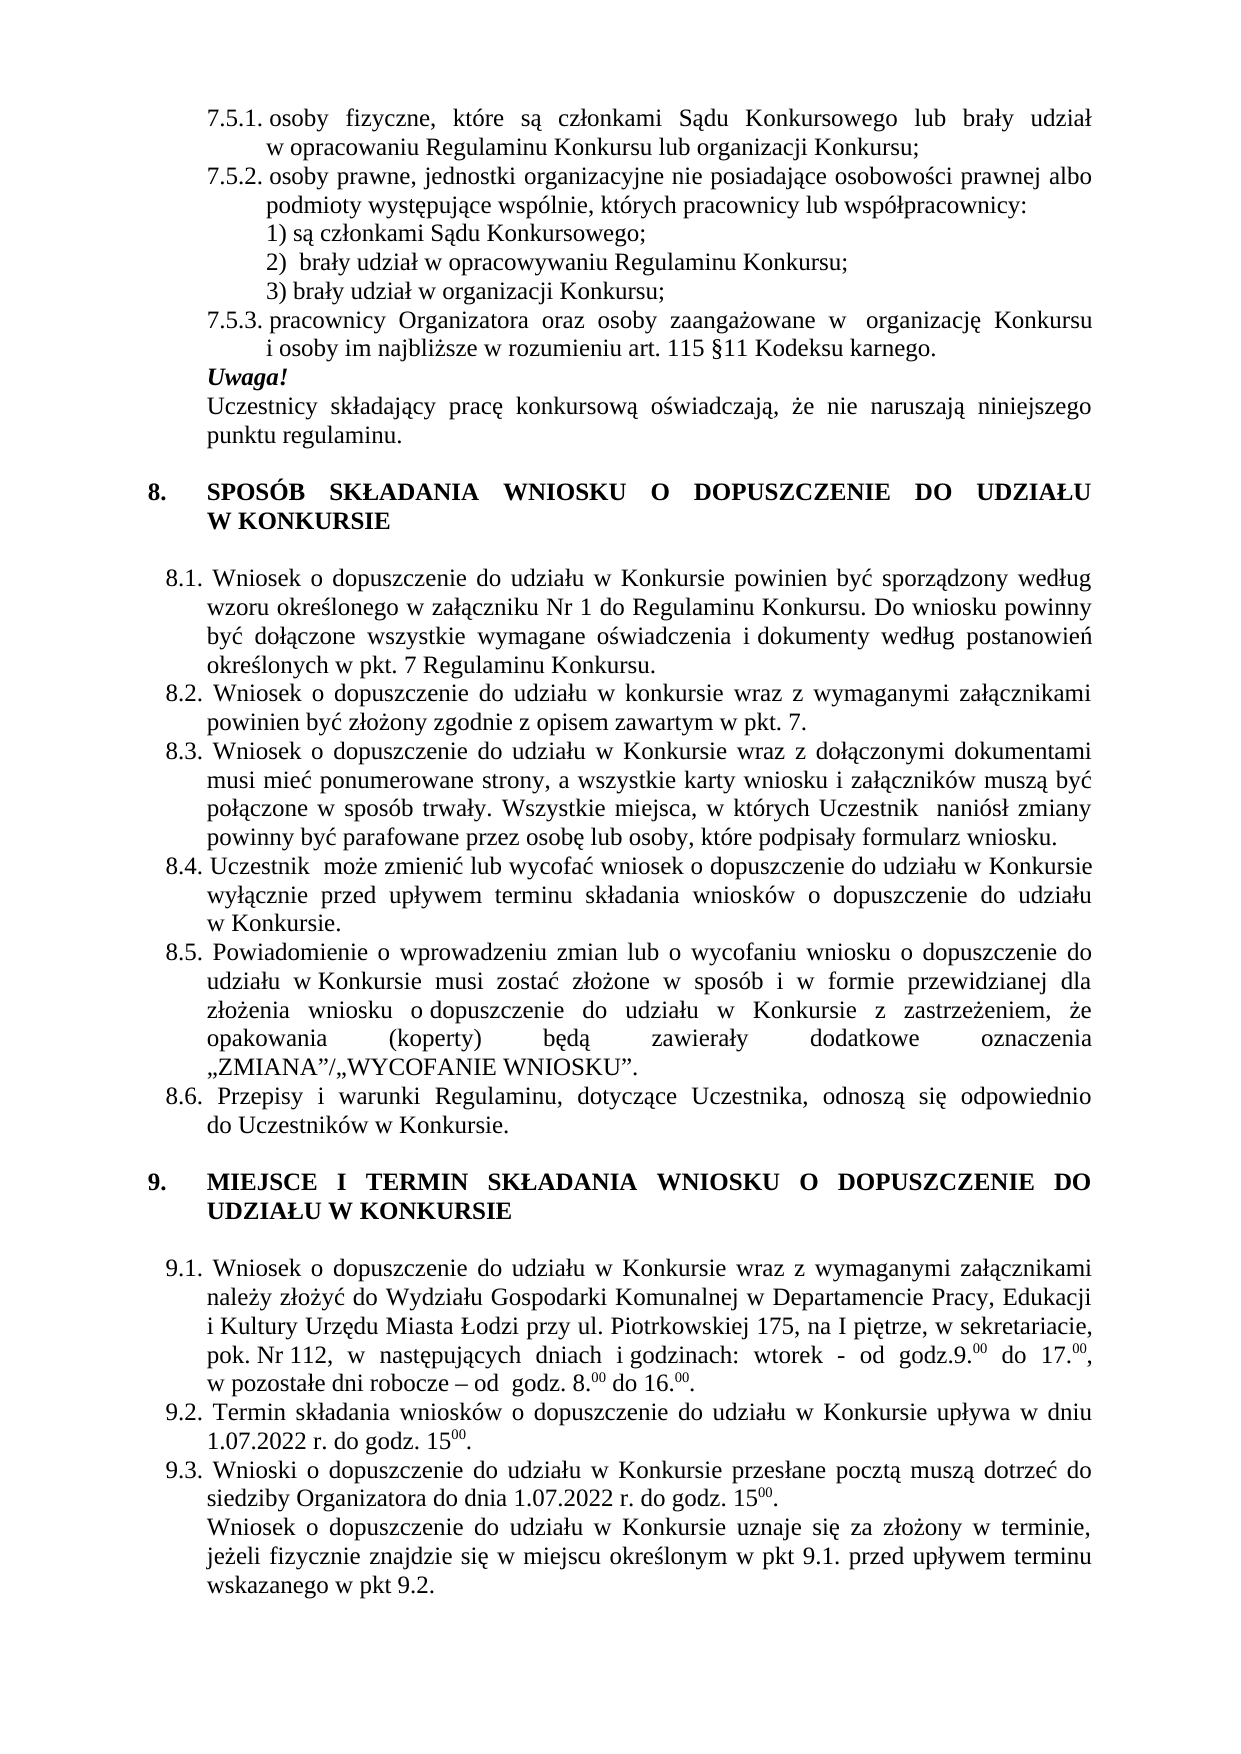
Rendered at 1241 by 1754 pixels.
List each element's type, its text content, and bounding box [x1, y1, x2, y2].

text 7.5.3. pracownicy Organizatora oraz osoby zaangażowane w organizację Konkursu i osoby im najbliższe w rozumieniu art. 115 §11 Kodeksu karnego. [207, 305, 1093, 362]
text 1) są członkami Sądu Konkursowego; [266, 218, 1093, 247]
list SPOSÓB SKŁADANIA WNIOSKU O DOPUSZCZENIE DO UDZIAŁU W KONKURSIE [148, 477, 1093, 535]
text 8.6. Przepisy i warunki Regulaminu, dotyczące Uczestnika, odnoszą się odpowiednio do Uczestników w Konkursie. [165, 1081, 1093, 1138]
text 9.2. Termin składania wniosków o dopuszczenie do udziału w Konkursie upływa w dniu 1.07.2022 r. do godz. 1500. [165, 1397, 1093, 1455]
text 9. MIEJSCE I TERMIN SKŁADANIA WNIOSKU O DOPUSZCZENIE DO UDZIAŁU W KONKURSIE [148, 1167, 1093, 1225]
text 7.5.1. osoby fizyczne, które są członkami Sądu Konkursowego lub brały udział w opracowaniu Regulaminu Konkursu lub organizacji Konkursu; [207, 103, 1093, 161]
text 8.4. Uczestnik może zmienić lub wycofać wniosek o dopuszczenie do udziału w Konkursie wyłącznie przed upływem terminu składania wniosków o dopuszczenie do udziału w Konkursie. [165, 851, 1093, 937]
text 7.5.2. osoby prawne, jednostki organizacyjne nie posiadające osobowości prawnej albo podmioty występujące wspólnie, których pracownicy lub współpracownicy: [207, 161, 1093, 218]
text Uwaga! [207, 362, 1093, 391]
text Wniosek o dopuszczenie do udziału w Konkursie uznaje się za złożony w terminie, jeżeli fizycznie znajdzie się w miejscu określonym w pkt 9.1. przed upływem terminu wskazanego w pkt 9.2. [207, 1512, 1093, 1598]
text 8.1. Wniosek o dopuszczenie do udziału w Konkursie powinien być sporządzony według wzoru określonego w załączniku Nr 1 do Regulaminu Konkursu. Do wniosku powinny być dołączone wszystkie wymagane oświadczenia i dokumenty według postanowień określonych w pkt. 7 Regulaminu Konkursu. [165, 563, 1093, 678]
text 9.3. Wnioski o dopuszczenie do udziału w Konkursie przesłane pocztą muszą dotrzeć do siedziby Organizatora do dnia 1.07.2022 r. do godz. 1500. [165, 1455, 1093, 1512]
text 8.3. Wniosek o dopuszczenie do udziału w Konkursie wraz z dołączonymi dokumentami musi mieć ponumerowane strony, a wszystkie karty wniosku i załączników muszą być połączone w sposób trwały. Wszystkie miejsca, w których Uczestnik naniósł zmiany powinny być parafowane przez osobę lub osoby, które podpisały formularz wniosku. [165, 736, 1093, 851]
text 9.1. Wniosek o dopuszczenie do udziału w Konkursie wraz z wymaganymi załącznikami należy złożyć do Wydziału Gospodarki Komunalnej w Departamencie Pracy, Edukacji i Kultury Urzędu Miasta Łodzi przy ul. Piotrkowskiej 175, na I piętrze, w sekretariacie, pok. Nr 112, w następujących dniach i godzinach: wtorek - od godz.9.00 do 17.00, w pozostałe dni robocze – od godz. 8.00 do 16.00. [165, 1253, 1093, 1397]
text 2) brały udział w opracowywaniu Regulaminu Konkursu; [266, 247, 1093, 276]
text 3) brały udział w organizacji Konkursu; [266, 276, 1093, 305]
text 8.2. Wniosek o dopuszczenie do udziału w konkursie wraz z wymaganymi załącznikami powinien być złożony zgodnie z opisem zawartym w pkt. 7. [165, 678, 1093, 736]
text Uczestnicy składający pracę konkursową oświadczają, że nie naruszają niniejszego punktu regulaminu. [207, 391, 1093, 448]
text 8.5. Powiadomienie o wprowadzeniu zmian lub o wycofaniu wniosku o dopuszczenie do udziału w Konkursie musi zostać złożone w sposób i w formie przewidzianej dla złożenia wniosku o dopuszczenie do udziału w Konkursie z zastrzeżeniem, że opakowania (koperty) będą zawierały dodatkowe oznaczenia „ZMIANA”/„WYCOFANIE WNIOSKU”. [165, 937, 1093, 1081]
